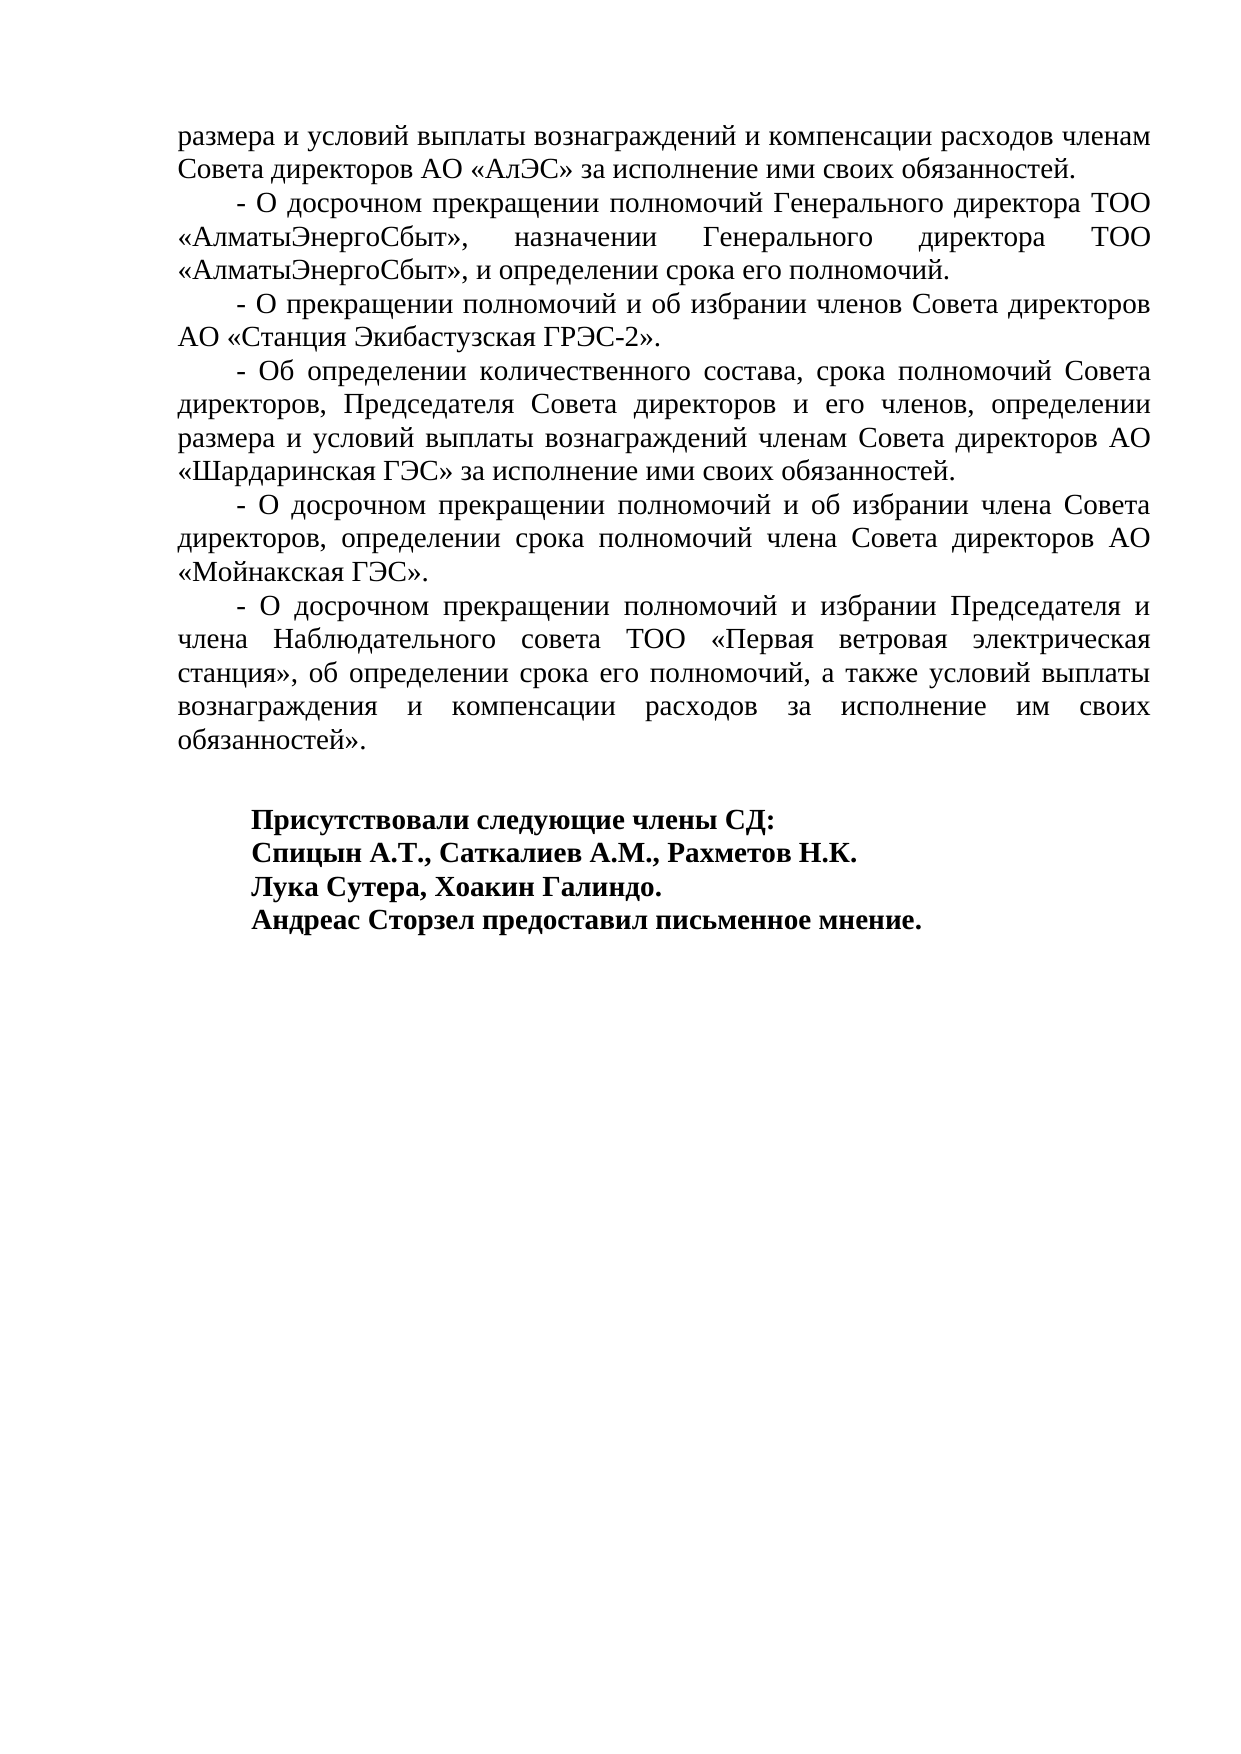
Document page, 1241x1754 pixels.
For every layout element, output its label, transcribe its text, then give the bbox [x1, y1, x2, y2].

text - О досрочном прекращении полномочий Генерального директора ТОО «АлматыЭнергоСбыт», назначении Генерального директора ТОО «АлматыЭнергоСбыт», и определении срока его полномочий. [177, 185, 1152, 286]
text - О досрочном прекращении полномочий и избрании Председателя и члена Наблюдательного совета ТОО «Первая ветровая электрическая станция», об определении срока его полномочий, а также условий выплаты вознаграждения и компенсации расходов за исполнение им своих обязанностей». [177, 588, 1152, 755]
text Присутствовали следующие члены СД: [177, 802, 1152, 835]
text - О досрочном прекращении полномочий и об избрании члена Совета директоров, определении срока полномочий члена Совета директоров АО «Мойнакская ГЭС». [177, 487, 1152, 588]
text Спицын А.Т., Саткалиев А.М., Рахметов Н.К. [177, 835, 1152, 869]
text - Об определении количественного состава, срока полномочий Совета директоров, Председателя Совета директоров и его членов, определении размера и условий выплаты вознаграждений членам Совета директоров АО «Шардаринская ГЭС» за исполнение ими своих обязанностей. [177, 353, 1152, 487]
text Андреас Сторзел предоставил письменное мнение. [177, 902, 1152, 936]
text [177, 118, 1152, 185]
text - О прекращении полномочий и об избрании членов Совета директоров АО «Станция Экибастузская ГРЭС-2». [177, 286, 1152, 353]
text Лука Сутера, Хоакин Галиндо. [177, 869, 1152, 902]
